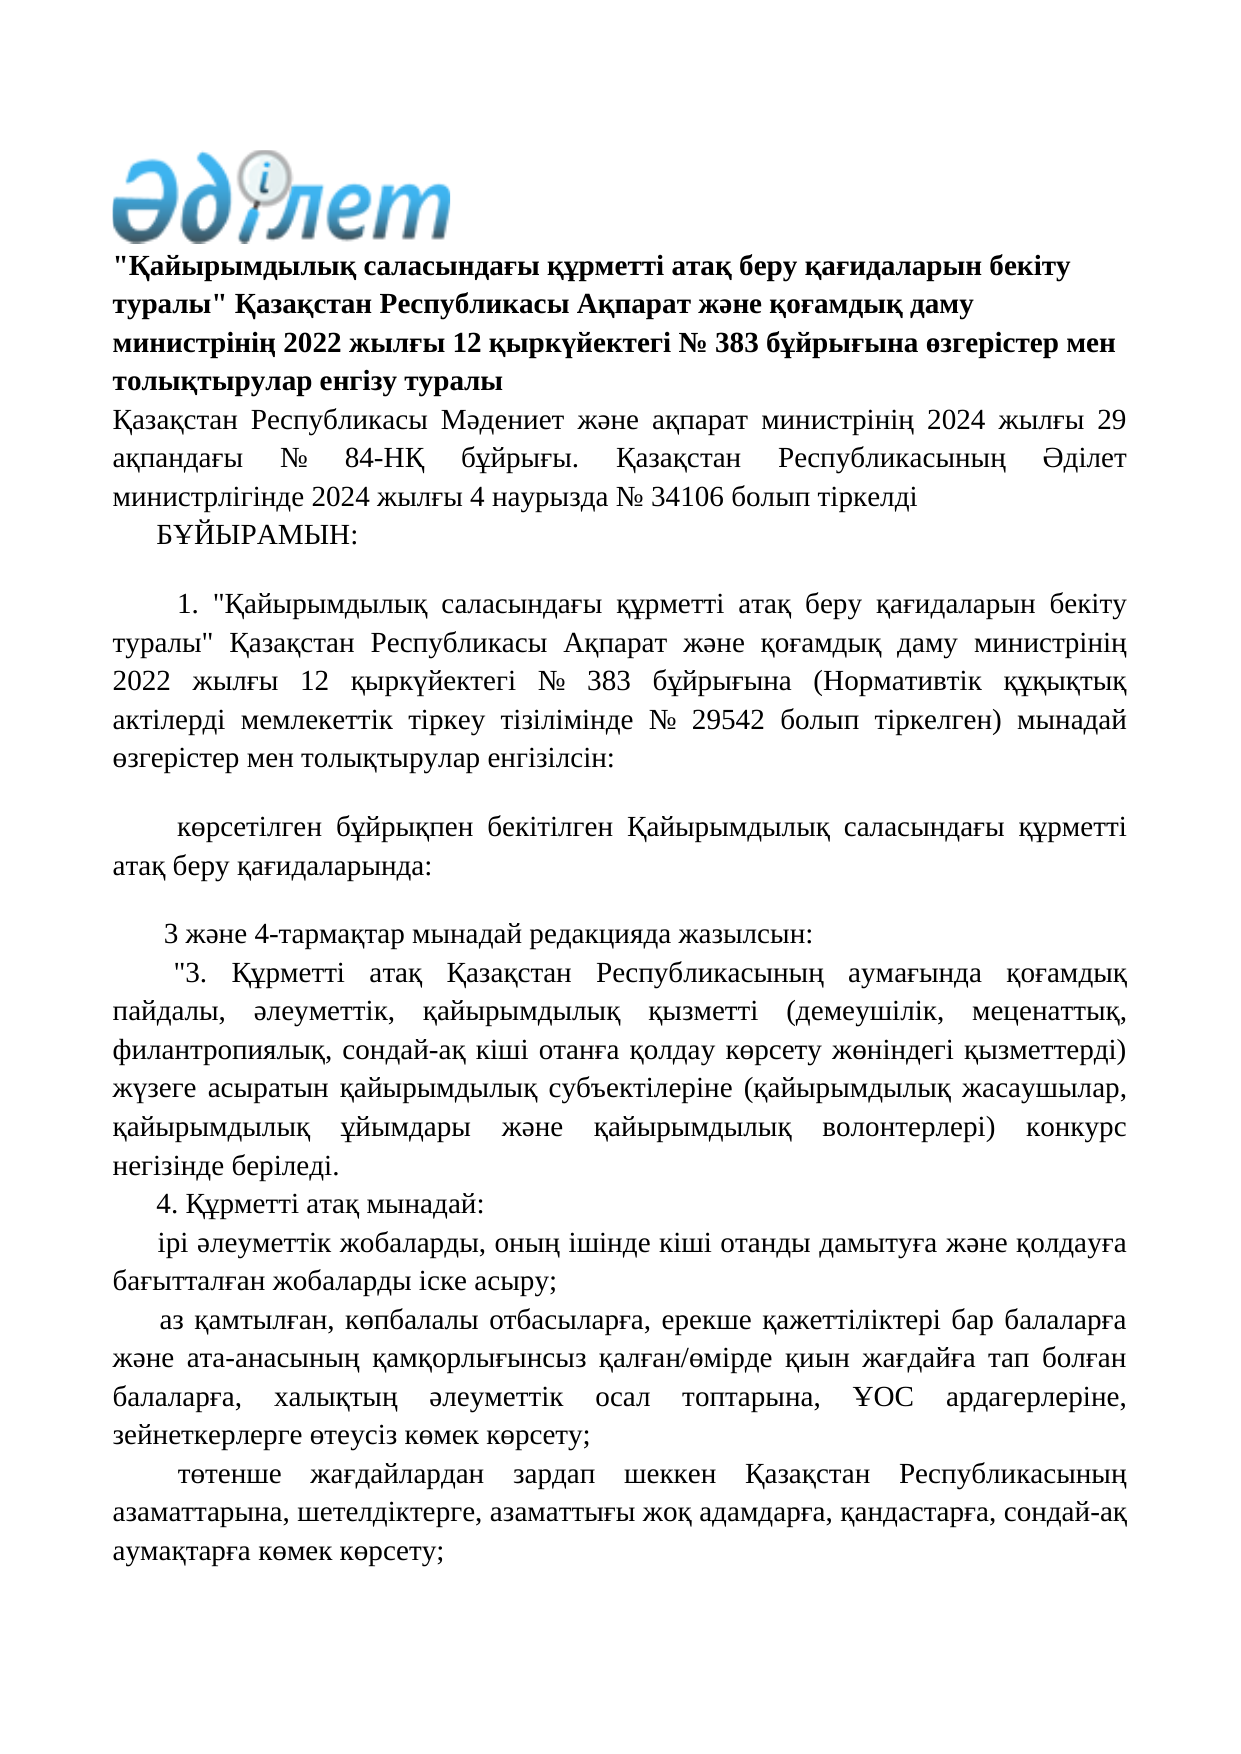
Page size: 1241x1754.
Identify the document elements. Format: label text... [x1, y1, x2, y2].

text Қазақстан Республикасы Мәдениет және ақпарат министрінің 2024 жылғы 29 ақпандағы № 84-НҚ бұйрығы. Қазақстан Республикасының Әділет министрлігінде 2024 жылғы 4 наурызда № 34106 болып тіркелді [112, 402, 1128, 512]
text 3 және 4-тармақтар мынадай редакцияда жазылсын: [112, 916, 1128, 950]
text "Қайырымдылық саласындағы құрметті атақ беру қағидаларын бекіту туралы" Қазақстан Республикасы Ақпарат және қоғамдық даму министрінің 2022 жылғы 12 қыркүйектегі № 383 бұйрығына өзгерістер мен толықтырулар енгізу туралы [112, 248, 1128, 397]
text 4. Құрметті атақ мынадай: [112, 1186, 1128, 1220]
text көрсетілген бұйрықпен бекітілген Қайырымдылық саласындағы құрметті атақ беру қағидаларында: [112, 809, 1128, 881]
text 1. "Қайырымдылық саласындағы құрметті атақ беру қағидаларын бекіту туралы" Қазақстан Республикасы Ақпарат және қоғамдық даму министрінің 2022 жылғы 12 қыркүйектегі № 383 бұйрығына (Нормативтік құқықтық актілерді мемлекеттік тіркеу тізілімінде № 29542 болып тіркелген) мынадай өзгерістер мен толықтырулар енгізілсін: [112, 586, 1128, 774]
picture [112, 150, 451, 244]
text ірі әлеуметтік жобаларды, оның ішінде кіші отанды дамытуға және қолдауға бағытталған жобаларды іске асыру; [112, 1225, 1128, 1297]
text "3. Құрметті атақ Қазақстан Республикасының аумағында қоғамдық пайдалы, әлеуметтік, қайырымдылық қызметті (демеушілік, меценаттық, филантропиялық, сондай-ақ кіші отанға қолдау көрсету жөніндегі қызметтерді) жүзеге асыратын қайырымдылық субъектілеріне (қайырымдылық жасаушылар, қайырымдылық ұйымдары және қайырымдылық волонтерлері) конкурс негізінде беріледі. [112, 955, 1128, 1181]
text төтенше жағдайлардан зардап шеккен Қазақстан Республикасының азаматтарына, шетелдіктерге, азаматтығы жоқ адамдарға, қандастарға, сондай-ақ аумақтарға көмек көрсету; [112, 1456, 1128, 1567]
text БҰЙЫРАМЫН: [112, 517, 1128, 551]
text аз қамтылған, көпбалалы отбасыларға, ерекше қажеттіліктері бар балаларға және ата-анасының қамқорлығынсыз қалған/өмірде қиын жағдайға тап болған балаларға, халықтың әлеуметтік осал топтарына, ҰОС ардагерлеріне, зейнеткерлерге өтеусіз көмек көрсету; [112, 1302, 1128, 1451]
